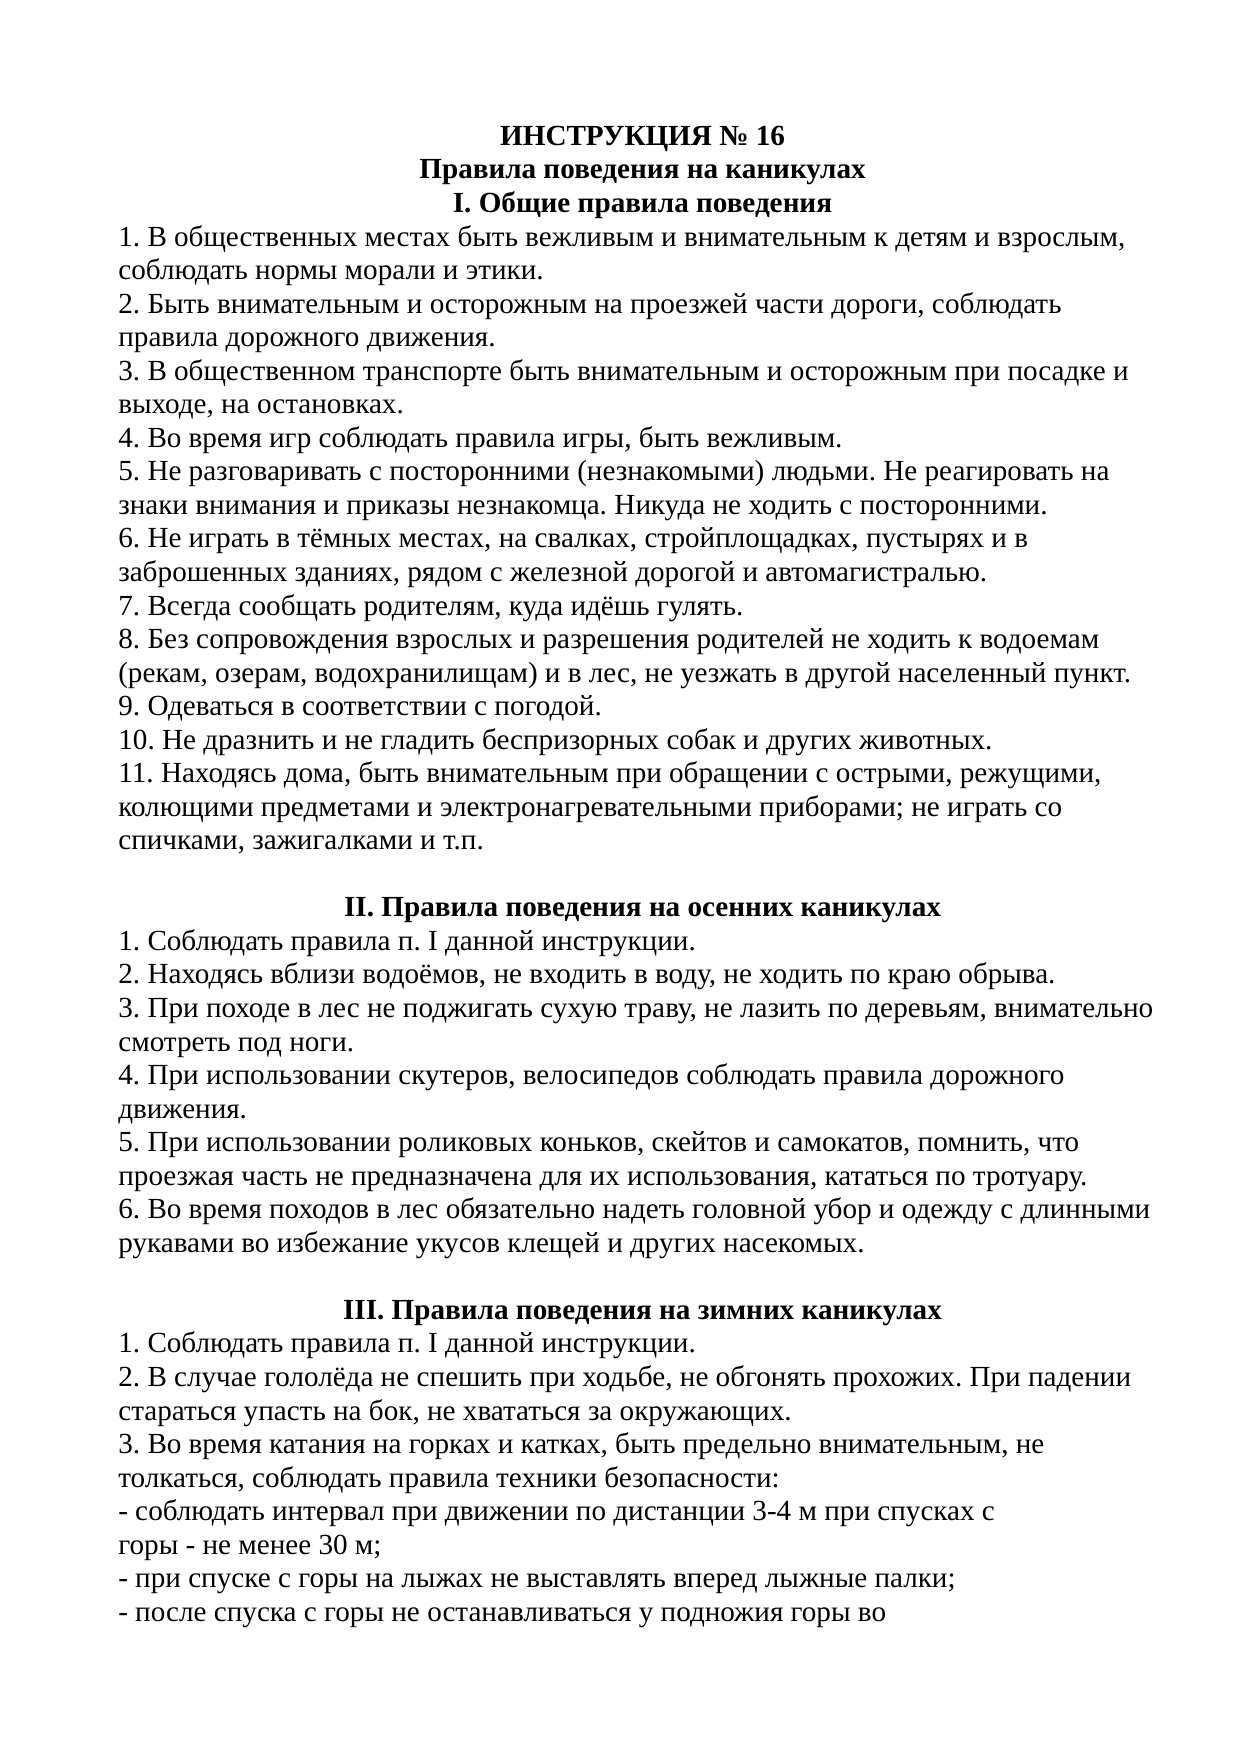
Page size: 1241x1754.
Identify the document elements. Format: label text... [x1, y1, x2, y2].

text 5. Не разговаривать с посторонними (незнакомыми) людьми. Не реагировать на знаки внимания и приказы незнакомца. Никуда не ходить с посторонними. [118, 453, 1167, 521]
text I. Общие правила поведения [118, 185, 1167, 219]
text 10. Не дразнить и не гладить беспризорных собак и других животных. [118, 722, 1167, 755]
text горы - не менее 30 м; [118, 1527, 1167, 1560]
text 6. Во время походов в лес обязательно надеть головной убор и одежду с длинными рукавами во избежание укусов клещей и других насекомых. [118, 1191, 1167, 1258]
text 3. При походе в лес не поджигать сухую траву, не лазить по деревьям, внимательно смотреть под ноги. [118, 990, 1167, 1057]
text 8. Без сопровождения взрослых и разрешения родителей не ходить к водоемам (рекам, озерам, водохранилищам) и в лес, не уезжать в другой населенный пункт. [118, 621, 1167, 688]
text 3. Во время катания на горках и катках, быть предельно внимательным, не толкаться, соблюдать правила техники безопасности: [118, 1426, 1167, 1493]
text 2. В случае гололёда не спешить при ходьбе, не обгонять прохожих. При падении стараться упасть на бок, не хвататься за окружающих. [118, 1359, 1167, 1426]
text 1. Соблюдать правила п. I данной инструкции. [118, 923, 1167, 957]
text 9. Одеваться в соответствии с погодой. [118, 688, 1167, 722]
text 1. Соблюдать правила п. I данной инструкции. [118, 1326, 1167, 1359]
text - после спуска с горы не останавливаться у подножия горы во [118, 1594, 1167, 1627]
text 7. Всегда сообщать родителям, куда идёшь гулять. [118, 588, 1167, 621]
text 4. При использовании скутеров, велосипедов соблюдать правила дорожного движения. [118, 1057, 1167, 1124]
text 1. В общественных местах быть вежливым и внимательным к детям и взрослым, соблюдать нормы морали и этики. [118, 219, 1167, 286]
text 2. Находясь вблизи водоёмов, не входить в воду, не ходить по краю обрыва. [118, 957, 1167, 990]
text ИНСТРУКЦИЯ № 16 [118, 118, 1167, 152]
text Правила поведения на каникулах [118, 152, 1167, 185]
text 2. Быть внимательным и осторожным на проезжей части дороги, соблюдать правила дорожного движения. [118, 286, 1167, 353]
text II. Правила поведения на осенних каникулах [118, 889, 1167, 923]
text 5. При использовании роликовых коньков, скейтов и самокатов, помнить, что проезжая часть не предназначена для их использования, кататься по тротуару. [118, 1124, 1167, 1191]
text - соблюдать интервал при движении по дистанции 3-4 м при спусках с [118, 1493, 1167, 1527]
text 11. Находясь дома, быть внимательным при обращении с острыми, режущими, колющими предметами и электронагревательными приборами; не играть со спичками, зажигалками и т.п. [118, 755, 1167, 856]
text III. Правила поведения на зимних каникулах [118, 1292, 1167, 1326]
text 3. В общественном транспорте быть внимательным и осторожным при посадке и выходе, на остановках. [118, 353, 1167, 420]
text 6. Не играть в тёмных местах, на свалках, стройплощадках, пустырях и в заброшенных зданиях, рядом с железной дорогой и автомагистралью. [118, 521, 1167, 588]
text 4. Во время игр соблюдать правила игры, быть вежливым. [118, 420, 1167, 453]
text - при спуске с горы на лыжах не выставлять вперед лыжные палки; [118, 1560, 1167, 1594]
